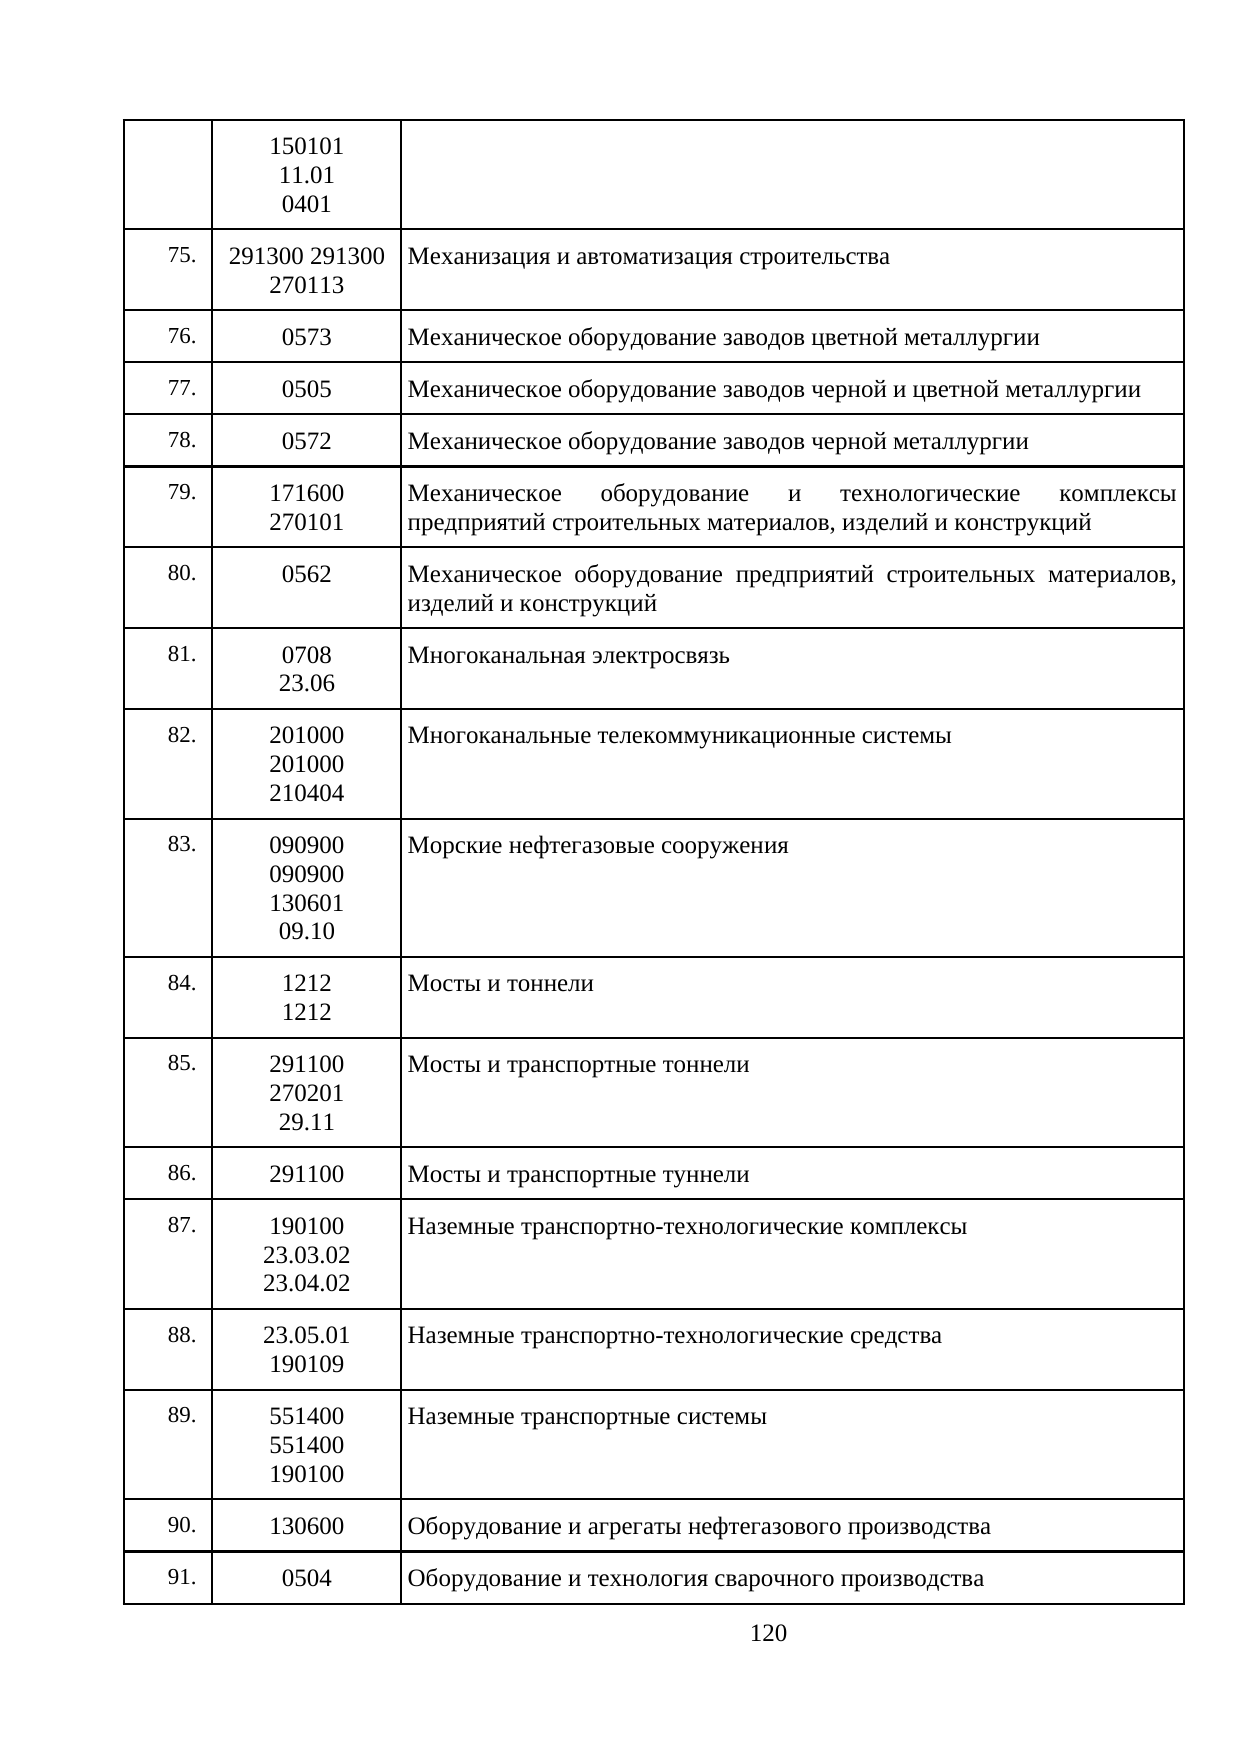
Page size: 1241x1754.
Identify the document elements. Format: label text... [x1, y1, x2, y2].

table_cell Механизация и автоматизация строительства [402, 230, 1183, 309]
table_cell [125, 1500, 211, 1550]
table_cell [213, 121, 400, 228]
table_cell [125, 415, 211, 465]
table_cell [125, 311, 211, 361]
table_cell [125, 1553, 211, 1602]
table_cell Морские нефтегазовые сооружения [402, 820, 1183, 956]
table_cell [125, 820, 211, 956]
table_cell Механическое оборудование и технологические комплексы предприятий строительных материалов, изделий и конструкций [402, 468, 1183, 546]
table_cell [125, 1391, 211, 1498]
table_cell Многоканальные телекоммуникационные системы [402, 710, 1183, 817]
table_cell Механическое оборудование заводов цветной металлургии [402, 311, 1183, 361]
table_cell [213, 1553, 400, 1602]
table_cell 291100 [213, 1148, 400, 1198]
table_cell 090900 090900 130601 09.10 [213, 820, 400, 956]
table_cell 291100 270201 29.11 [213, 1039, 400, 1146]
table_cell Многоканальная электросвязь [402, 629, 1183, 708]
table_cell Механическое оборудование заводов черной металлургии [402, 415, 1183, 465]
table_cell [125, 710, 211, 817]
table_cell [125, 958, 211, 1037]
table_cell Наземные транспортные системы [402, 1391, 1183, 1498]
table_cell [125, 1039, 211, 1146]
table_cell Наземные транспортно-технологические комплексы [402, 1200, 1183, 1308]
table_cell [125, 629, 211, 708]
table_cell 0562 [213, 548, 400, 627]
table_cell 1212 1212 [213, 958, 400, 1037]
table_cell [125, 1310, 211, 1389]
table_cell [125, 1148, 211, 1198]
table_cell Оборудование и агрегаты нефтегазового производства [402, 1500, 1183, 1550]
table_cell [125, 121, 211, 228]
table_cell 171600 270101 [213, 468, 400, 546]
table_cell 0505 [213, 363, 400, 413]
table_cell 201000 201000 210404 [213, 710, 400, 817]
table_cell Механическое оборудование предприятий строительных материалов, изделий и конструкций [402, 548, 1183, 627]
table_cell 190100 23.03.02 23.04.02 [213, 1200, 400, 1308]
table_cell Мосты и транспортные туннели [402, 1148, 1183, 1198]
table_cell 291300 291300 270113 [213, 230, 400, 309]
table_cell 23.05.01 190109 [213, 1310, 400, 1389]
table_cell [125, 468, 211, 546]
table_cell Мосты и тоннели [402, 958, 1183, 1037]
table_cell [125, 363, 211, 413]
table_cell Наземные транспортно-технологические средства [402, 1310, 1183, 1389]
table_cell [402, 121, 1183, 228]
table_cell Механическое оборудование заводов черной и цветной металлургии [402, 363, 1183, 413]
table_cell [125, 548, 211, 627]
table_cell 130600 [213, 1500, 400, 1550]
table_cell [402, 1553, 1183, 1602]
table_cell 0572 [213, 415, 400, 465]
table_cell [125, 230, 211, 309]
table_cell 0708 23.06 [213, 629, 400, 708]
table_cell [125, 1200, 211, 1308]
table_cell 551400 551400 190100 [213, 1391, 400, 1498]
table_cell Мосты и транспортные тоннели [402, 1039, 1183, 1146]
table_cell 0573 [213, 311, 400, 361]
